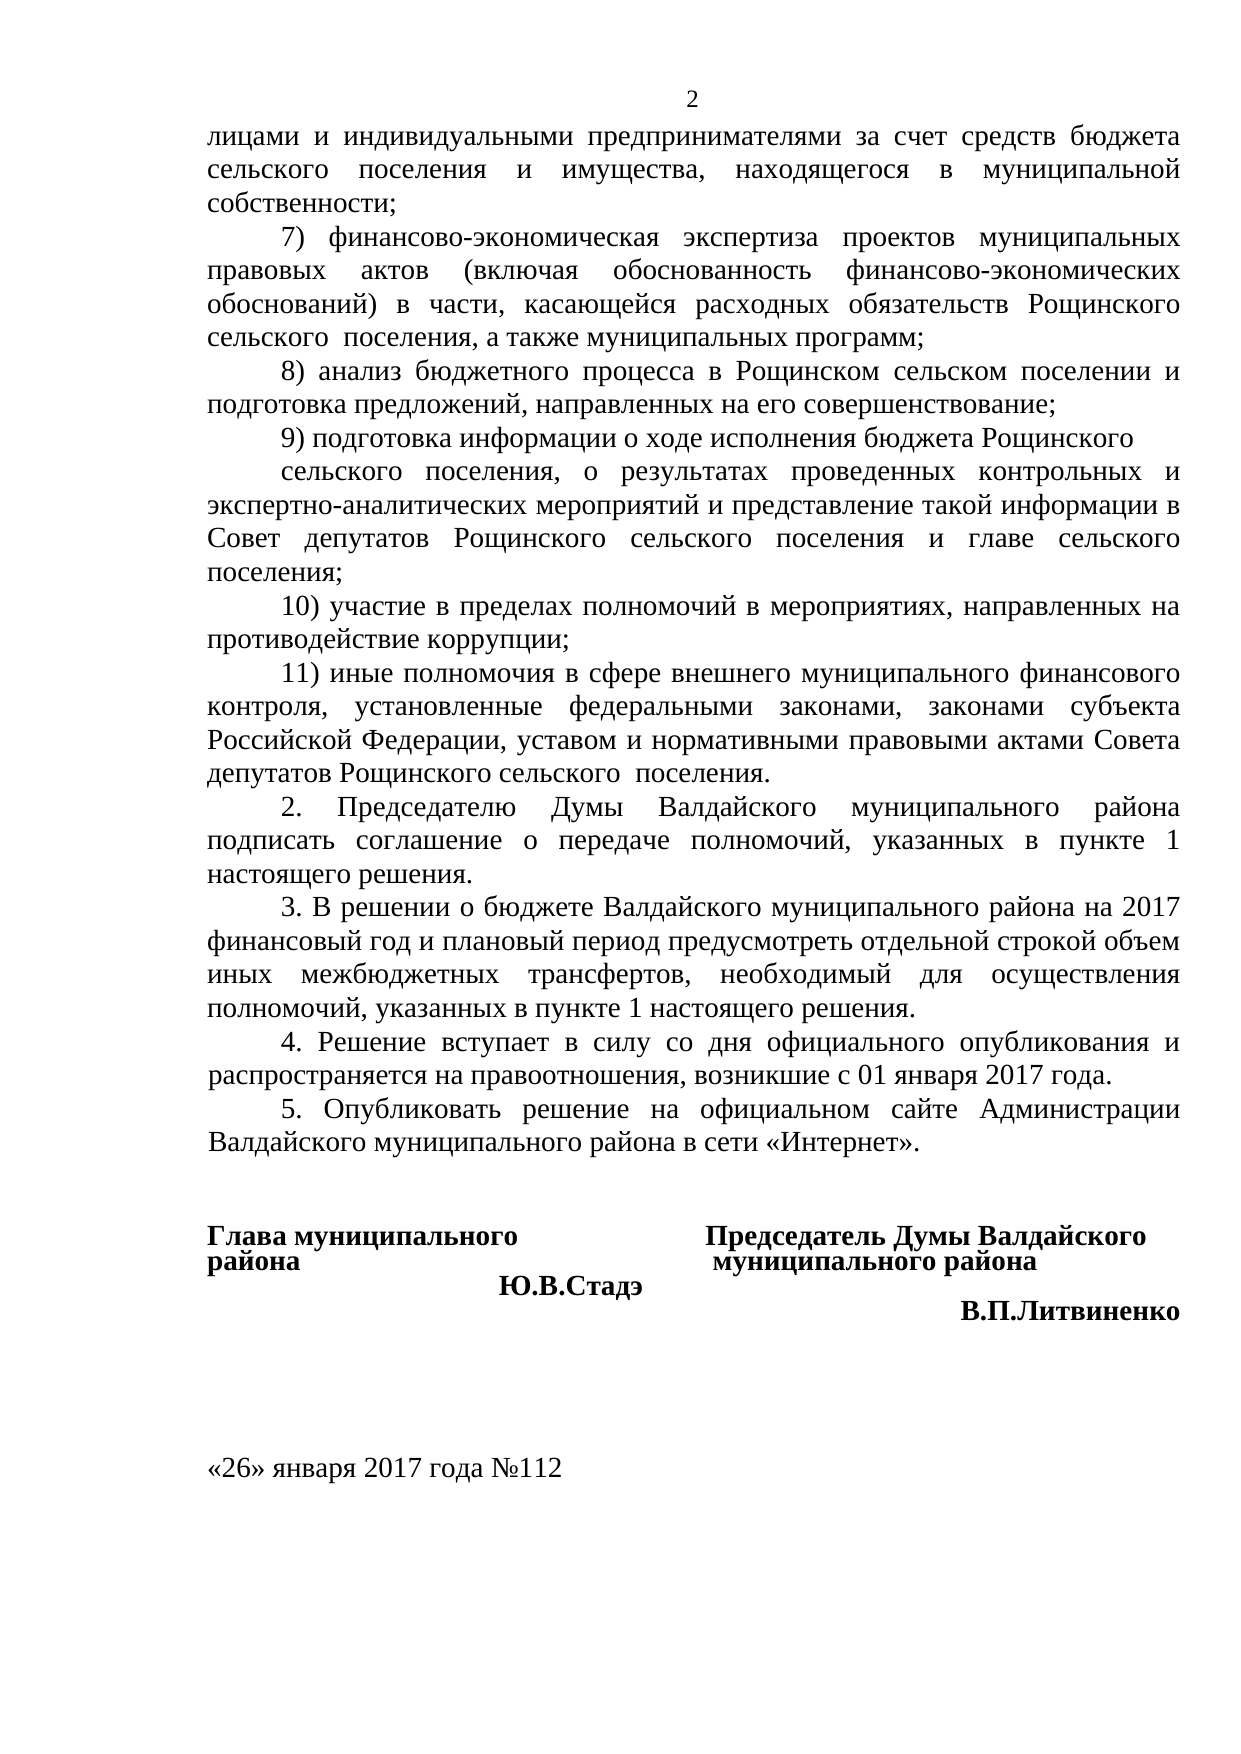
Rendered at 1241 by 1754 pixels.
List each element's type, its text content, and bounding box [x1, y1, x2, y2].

text 10) участие в пределах полномочий в мероприятиях, направленных на противодействие коррупции; [207, 588, 1181, 655]
text 7) финансово-экономическая экспертиза проектов муниципальных правовых актов (включая обоснованность финансово-экономических обоснований) в части, касающейся расходных обязательств Рощинского сельского поселения, а также муниципальных программ; [207, 219, 1181, 353]
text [207, 118, 1181, 219]
text 5. Опубликовать решение на официальном сайте Администрации Валдайского муниципального района в сети «Интернет». [208, 1091, 1181, 1158]
text 2. Председателю Думы Валдайского муниципального района подписать соглашение о передаче полномочий, указанных в пункте 1 настоящего решения. [207, 789, 1181, 889]
table_header Председатель Думы Валдайского муниципального района В.П.Литвиненко [694, 1225, 1192, 1483]
text 3. В решении о бюджете Валдайского муниципального района на 2017 финансовый год и плановый период предусмотреть отдельной строкой объем иных межбюджетных трансфертов, необходимый для осуществления полномочий, указанных в пункте 1 настоящего решения. [207, 889, 1181, 1024]
text сельского поселения, о результатах проведенных контрольных и экспертно-аналитических мероприятий и представление такой информации в Совет депутатов Рощинского сельского поселения и главе сельского поселения; [207, 453, 1181, 588]
text 9) подготовка информации о ходе исполнения бюджета Рощинского [207, 420, 1181, 453]
text 4. Решение вступает в силу со дня официального опубликования и распространяется на правоотношения, возникшие с 01 января 2017 года. [208, 1024, 1181, 1091]
table_header Глава муниципального района Ю.В.Стадэ «26» января 2017 года №112 [196, 1225, 694, 1483]
text 8) анализ бюджетного процесса в Рощинском сельском поселении и подготовка предложений, направленных на его совершенствование; [207, 353, 1181, 420]
text 11) иные полномочия в сфере внешнего муниципального финансового контроля, установленные федеральными законами, законами субъекта Российской Федерации, уставом и нормативными правовыми актами Совета депутатов Рощинского сельского поселения. [207, 655, 1181, 789]
